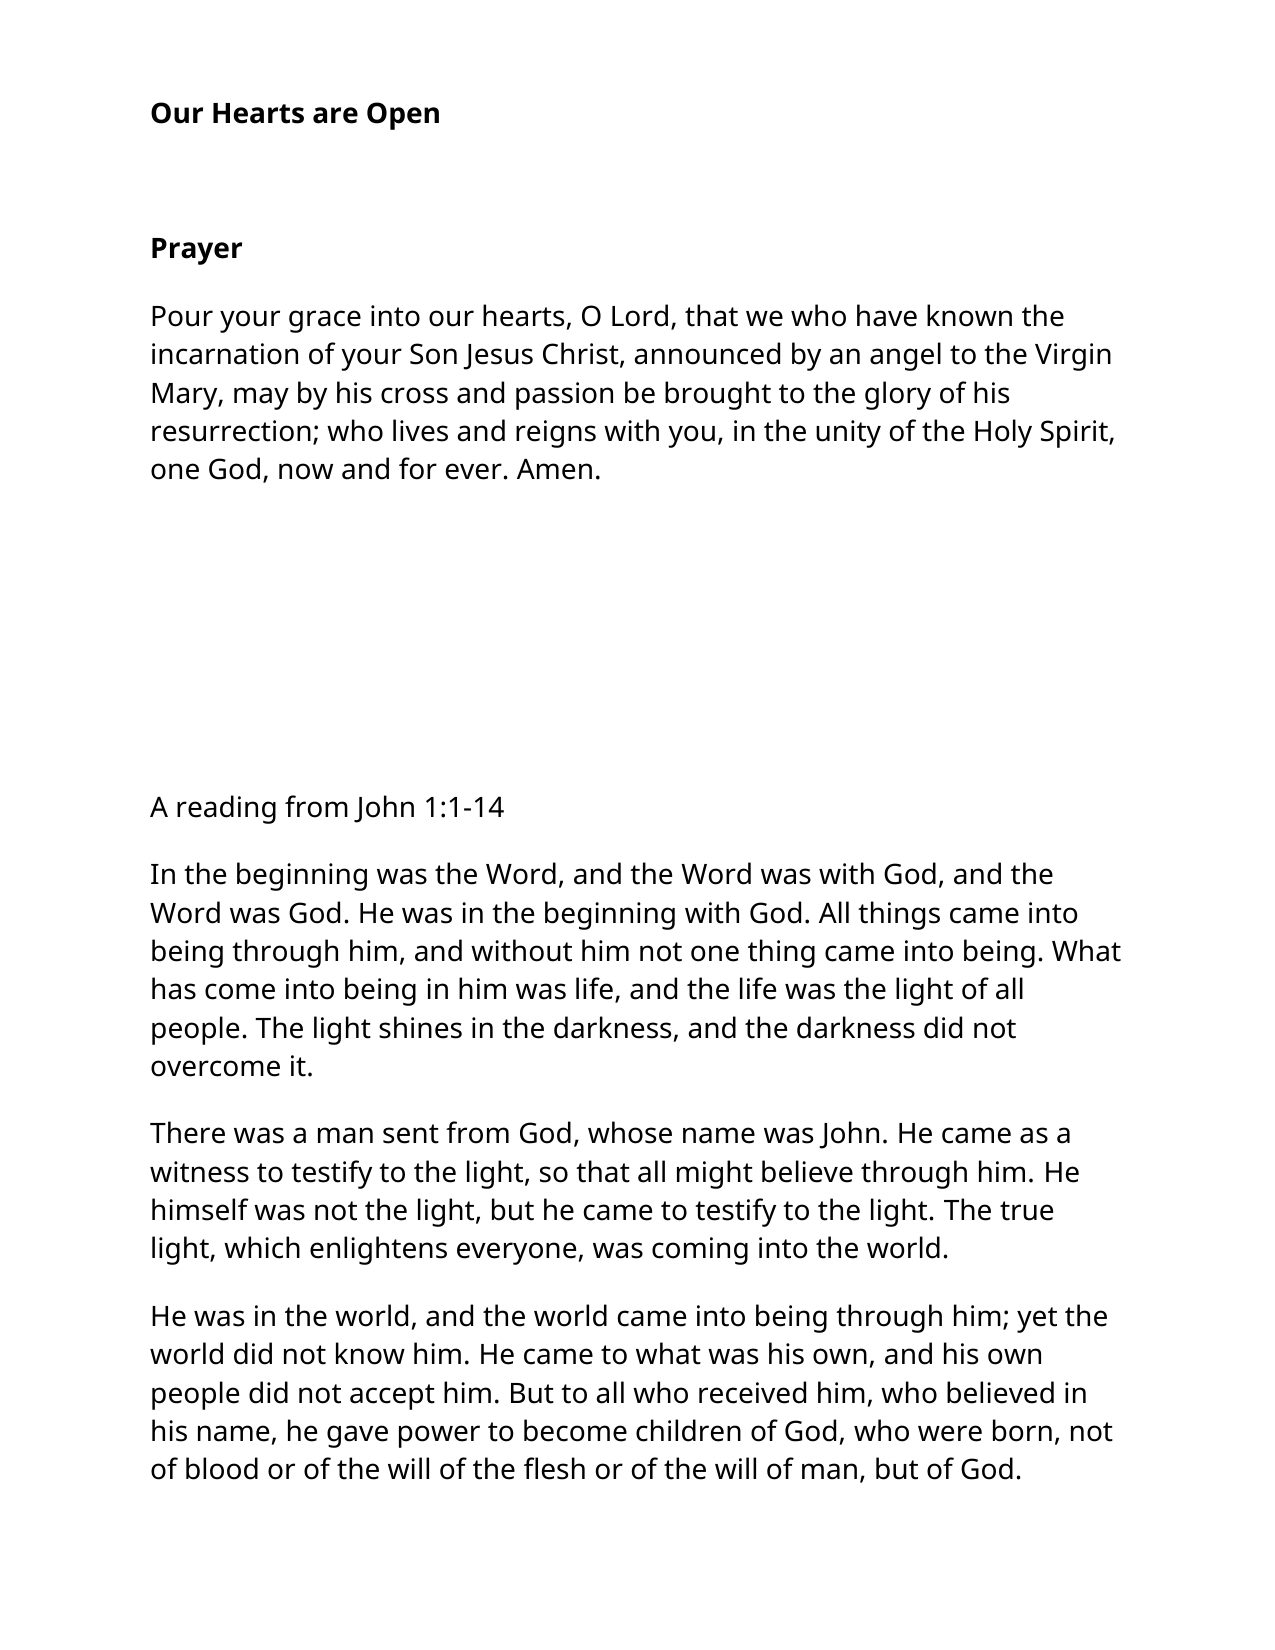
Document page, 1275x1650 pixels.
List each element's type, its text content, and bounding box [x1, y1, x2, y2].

text A reading from John 1:1-14 [150, 787, 1125, 825]
text There was a man sent from God, whose name was John. He came as a witness to testify to the light, so that all might believe through him. He himself was not the light, but he came to testify to the light. The true light, which enlightens everyone, was coming into the world. [150, 1114, 1125, 1267]
text Prayer [150, 229, 1125, 267]
text Our Hearts are Open [150, 94, 1125, 132]
text Pour your grace into our hearts, O Lord, that we who have known the incarnation of your Son Jesus Christ, announced by an angel to the Virgin Mary, may by his cross and passion be brought to the glory of his resurrection; who lives and reigns with you, in the unity of the Holy Spirit, one God, now and for ever. Amen. [150, 296, 1125, 488]
text He was in the world, and the world came into being through him; yet the world did not know him. He came to what was his own, and his own people did not accept him. But to all who received him, who believed in his name, he gave power to become children of God, who were born, not of blood or of the will of the flesh or of the will of man, but of God. [150, 1296, 1125, 1488]
text In the beginning was the Word, and the Word was with God, and the Word was God. He was in the beginning with God. All things came into being through him, and without him not one thing came into being. What has come into being in him was life, and the life was the light of all people. The light shines in the darkness, and the darkness did not overcome it. [150, 854, 1125, 1084]
